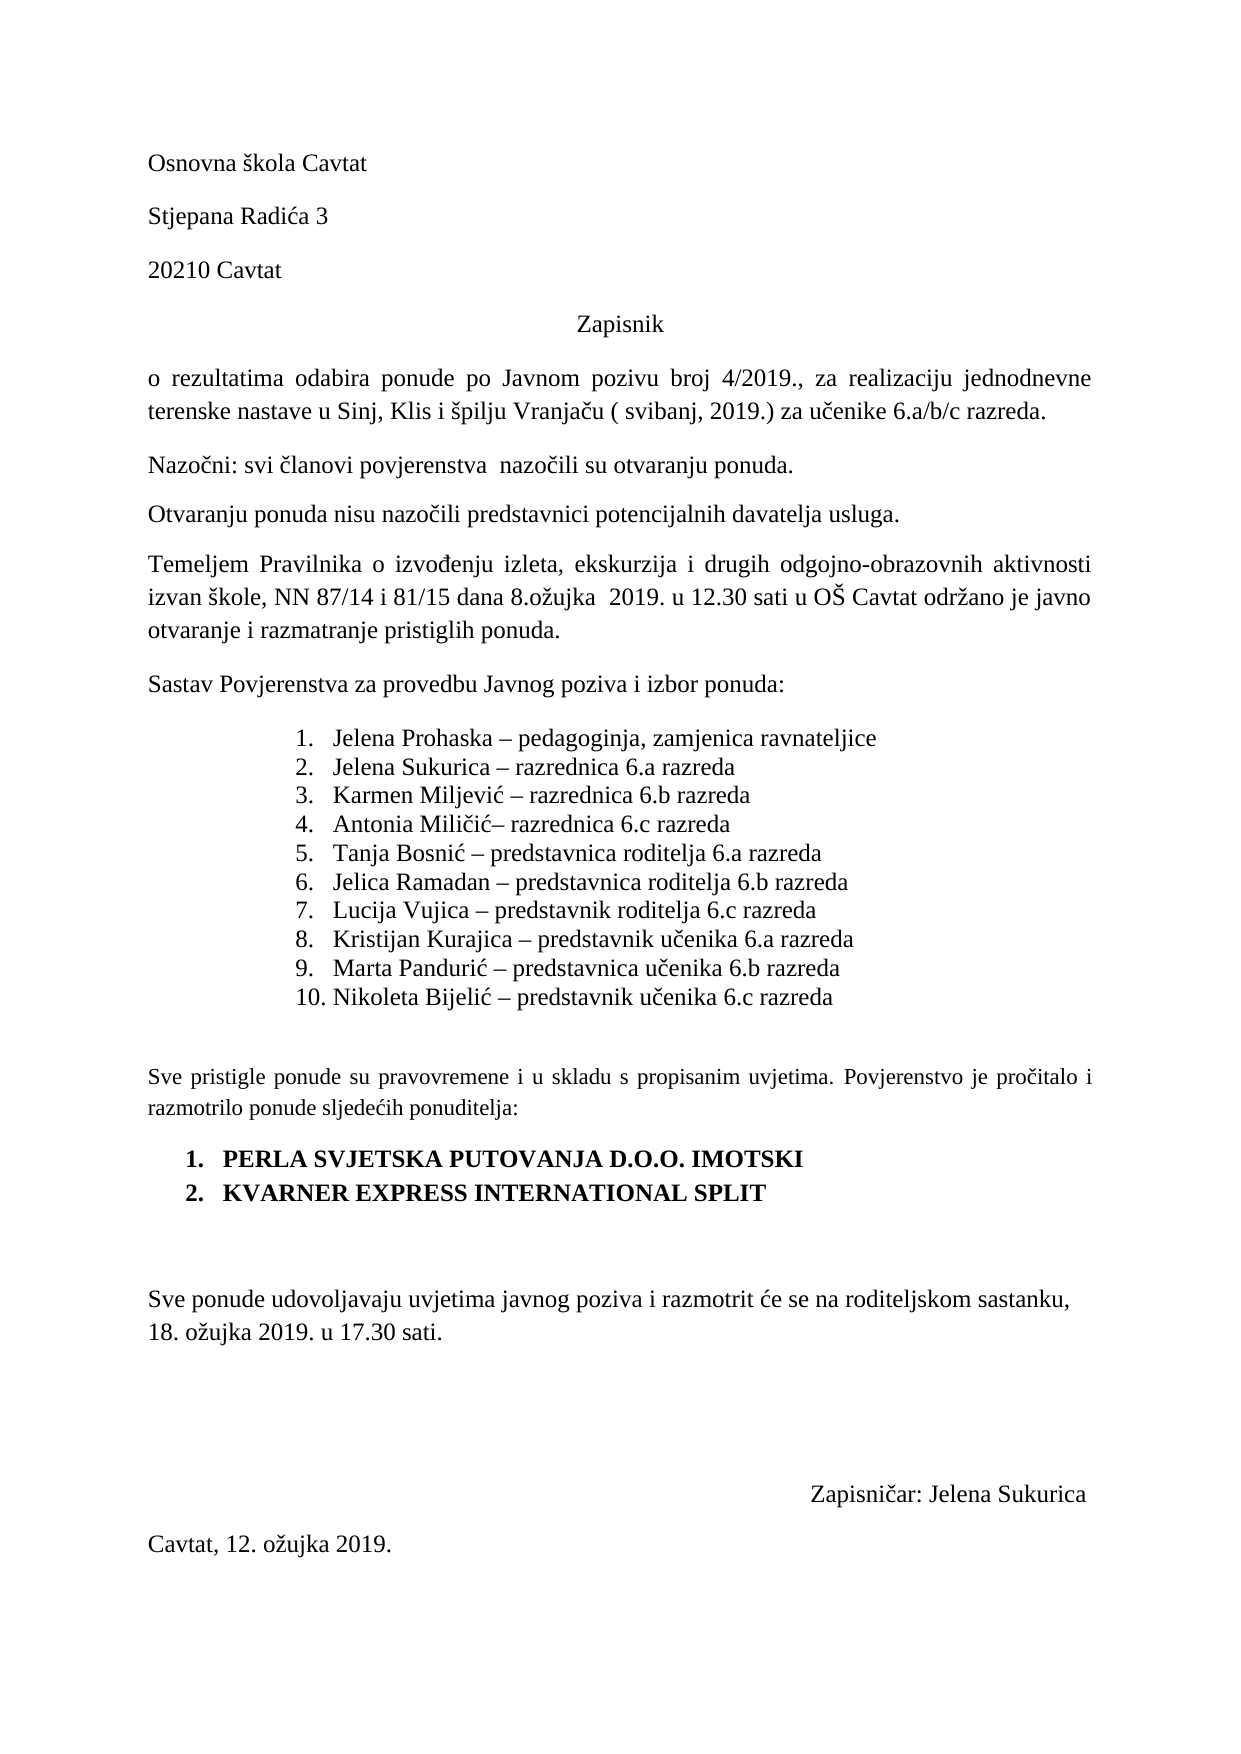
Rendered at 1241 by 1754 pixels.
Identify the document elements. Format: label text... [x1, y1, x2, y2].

list KVARNER EXPRESS INTERNATIONAL SPLIT [185, 1178, 1093, 1206]
text Cavtat, 12. ožujka 2019. [148, 1529, 1093, 1557]
text Sve pristigle ponude su pravovremene i u skladu s propisanim uvjetima. Povjerenstvo je pročitalo i razmotrilo ponude sljedećih ponuditelja: [148, 1063, 1093, 1120]
list Nikoleta Bijelić – predstavnik učenika 6.c razreda [295, 982, 1093, 1010]
text Temeljem Pravilnika o izvođenju izleta, ekskurzija i drugih odgojno-obrazovnih aktivnosti izvan škole, NN 87/14 i 81/15 dana 8.ožujka 2019. u 12.30 sati u OŠ Cavtat održano je javno otvaranje i razmatranje pristiglih ponuda. [148, 549, 1093, 644]
list Jelena Sukurica – razrednica 6.a razreda [295, 752, 1093, 780]
list Marta Pandurić – predstavnica učenika 6.b razreda [295, 953, 1093, 982]
text Sastav Povjerenstva za provedbu Javnog poziva i izbor ponuda: [148, 669, 1093, 698]
list PERLA SVJETSKA PUTOVANJA D.O.O. IMOTSKI [185, 1144, 1093, 1173]
text o rezultatima odabira ponude po Javnom pozivu broj 4/2019., za realizaciju jednodnevne terenske nastave u Sinj, Klis i špilju Vranjaču ( svibanj, 2019.) za učenike 6.a/b/c razreda. [148, 363, 1093, 425]
text Nazočni: svi članovi povjerenstva nazočili su otvaranju ponuda. [148, 450, 1093, 479]
list Jelica Ramadan – predstavnica roditelja 6.b razreda [295, 867, 1093, 895]
list Antonia Miličić– razrednica 6.c razreda [295, 809, 1093, 838]
text Otvaranju ponuda nisu nazočili predstavnici potencijalnih davatelja usluga. [148, 499, 1093, 528]
text Sve ponude udovoljavaju uvjetima javnog poziva i razmotrit će se na roditeljskom sastanku, 18. ožujka 2019. u 17.30 sati. [148, 1284, 1093, 1346]
list Tanja Bosnić – predstavnica roditelja 6.a razreda [295, 838, 1093, 867]
text Osnovna škola Cavtat [148, 148, 1093, 176]
list Lucija Vujica – predstavnik roditelja 6.c razreda [295, 895, 1093, 924]
text Zapisničar: Jelena Sukurica [148, 1479, 1093, 1508]
text Stjepana Radića 3 [148, 201, 1093, 230]
text Zapisnik [148, 309, 1093, 338]
list Karmen Miljević – razrednica 6.b razreda [295, 780, 1093, 809]
text 20210 Cavtat [148, 255, 1093, 284]
list Kristijan Kurajica – predstavnik učenika 6.a razreda [295, 924, 1093, 953]
list Jelena Prohaska – pedagoginja, zamjenica ravnateljice [295, 723, 1093, 752]
